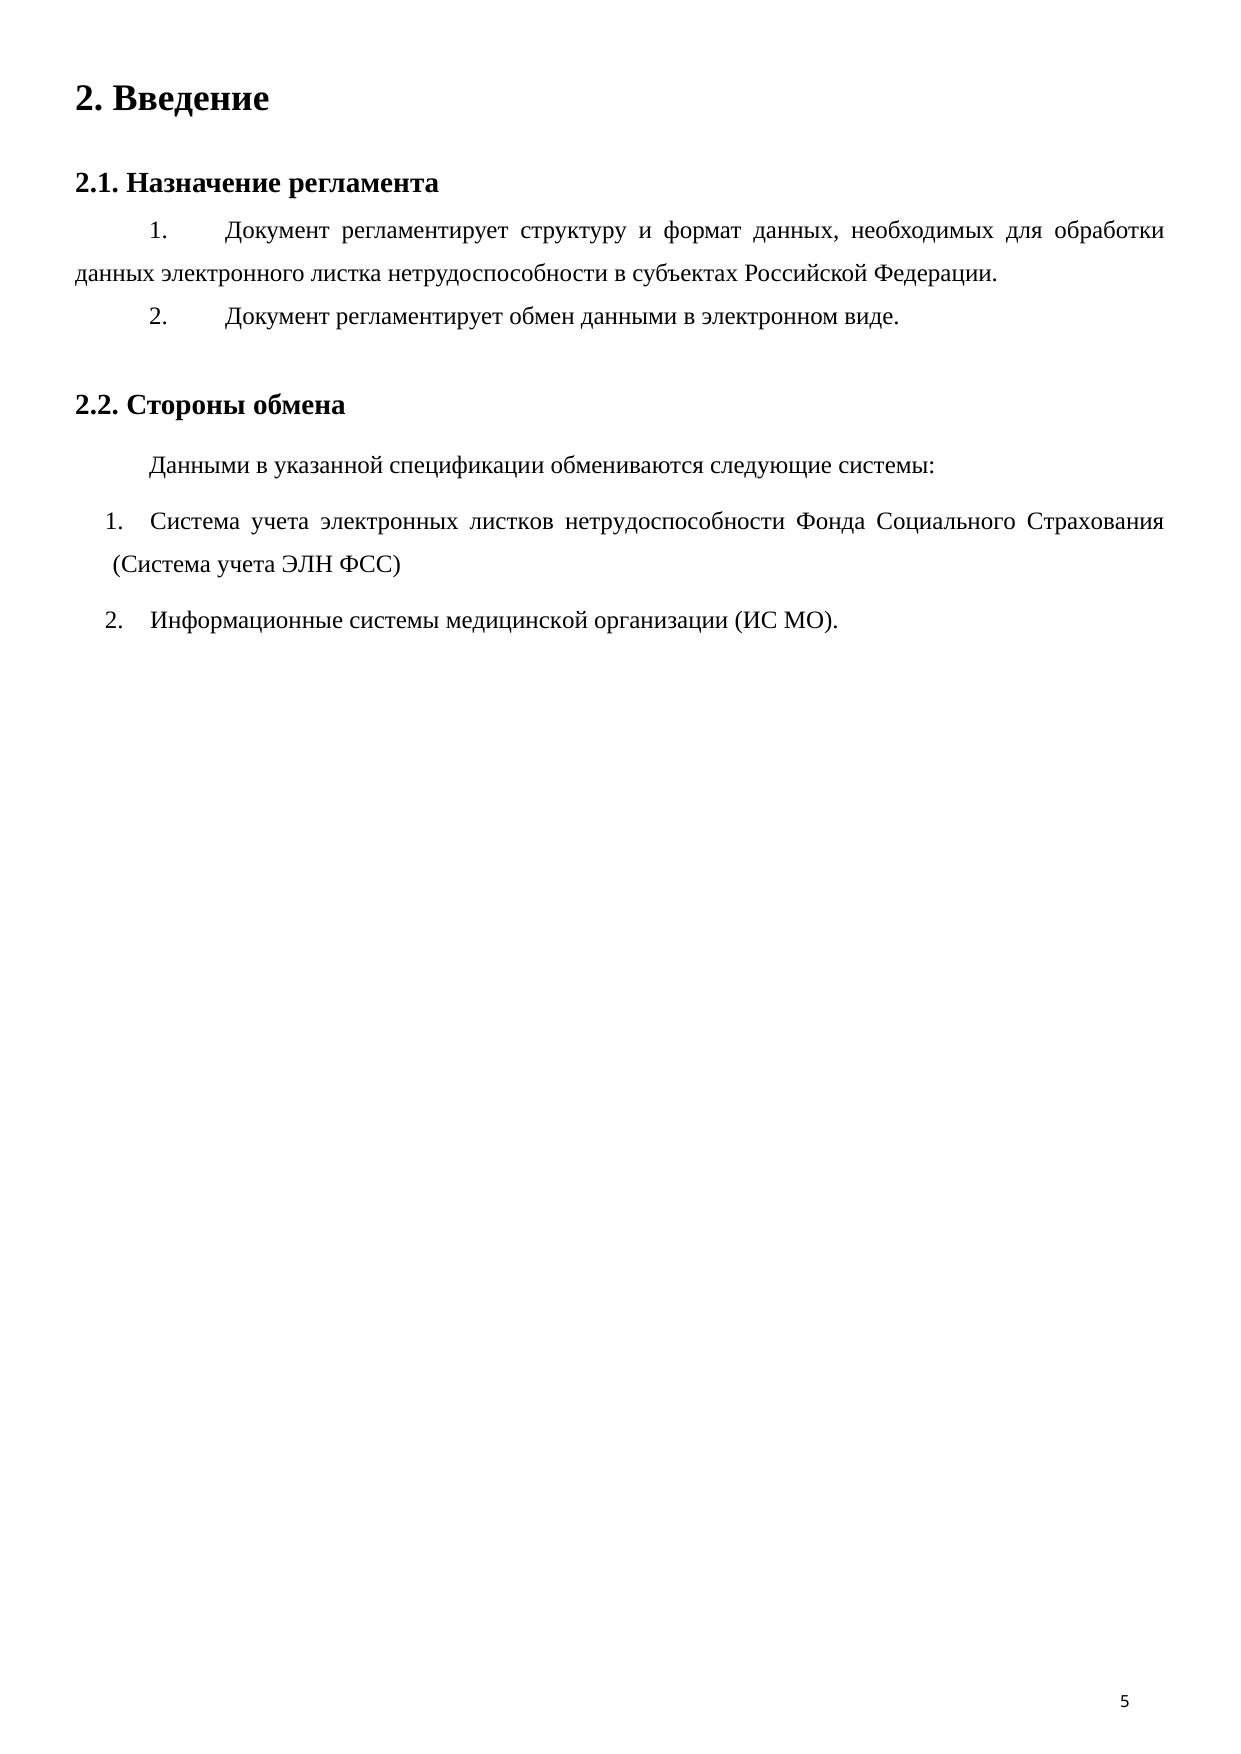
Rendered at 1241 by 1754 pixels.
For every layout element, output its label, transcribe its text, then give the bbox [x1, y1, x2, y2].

text 2.1. Назначение регламента [75, 165, 1165, 198]
text 2. Введение [75, 75, 1165, 118]
list Информационные системы медицинской организации (ИС МО). [104, 605, 1165, 633]
text Данными в указанной спецификации обмениваются следующие системы: [75, 450, 1165, 479]
text 2.2. Стороны обмена [75, 387, 1165, 421]
list Документ регламентирует обмен данными в электронном виде. [75, 301, 1165, 330]
list Система учета электронных листков нетрудоспособности Фонда Социального Страхования (Система учета ЭЛН ФСС) [104, 506, 1165, 578]
list Документ регламентирует структуру и формат данных, необходимых для обработки данных электронного листка нетрудоспособности в субъектах Российской Федерации. [75, 215, 1165, 287]
